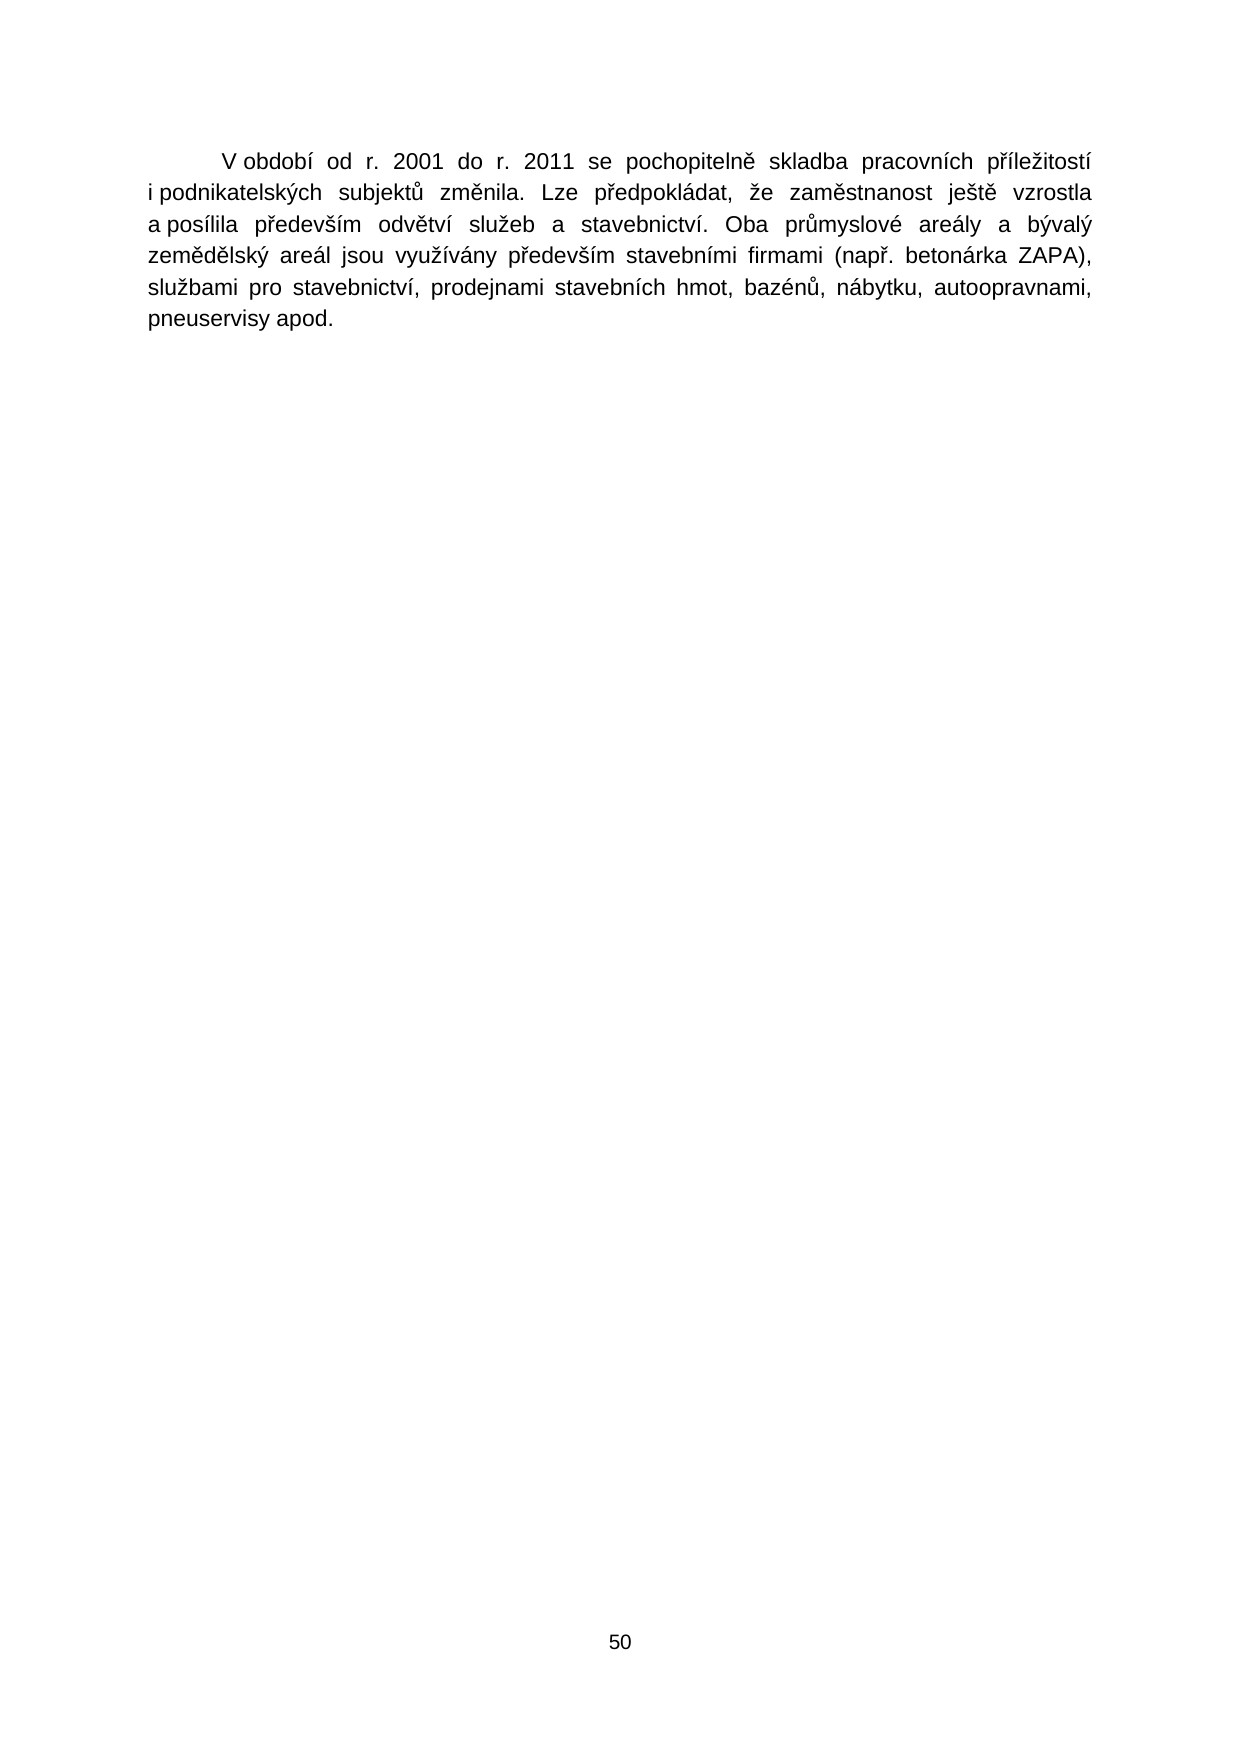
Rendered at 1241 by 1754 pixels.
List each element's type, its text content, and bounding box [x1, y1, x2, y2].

text V období od r. 2001 do r. 2011 se pochopitelně skladba pracovních příležitostí i podnikatelských subjektů změnila. Lze předpokládat, že zaměstnanost ještě vzrostla a posílila především odvětví služeb a stavebnictví. Oba průmyslové areály a bývalý zemědělský areál jsou využívány především stavebními firmami (např. betonárka ZAPA), službami pro stavebnictví, prodejnami stavebních hmot, bazénů, nábytku, autoopravnami, pneuservisy apod. [148, 148, 1093, 332]
